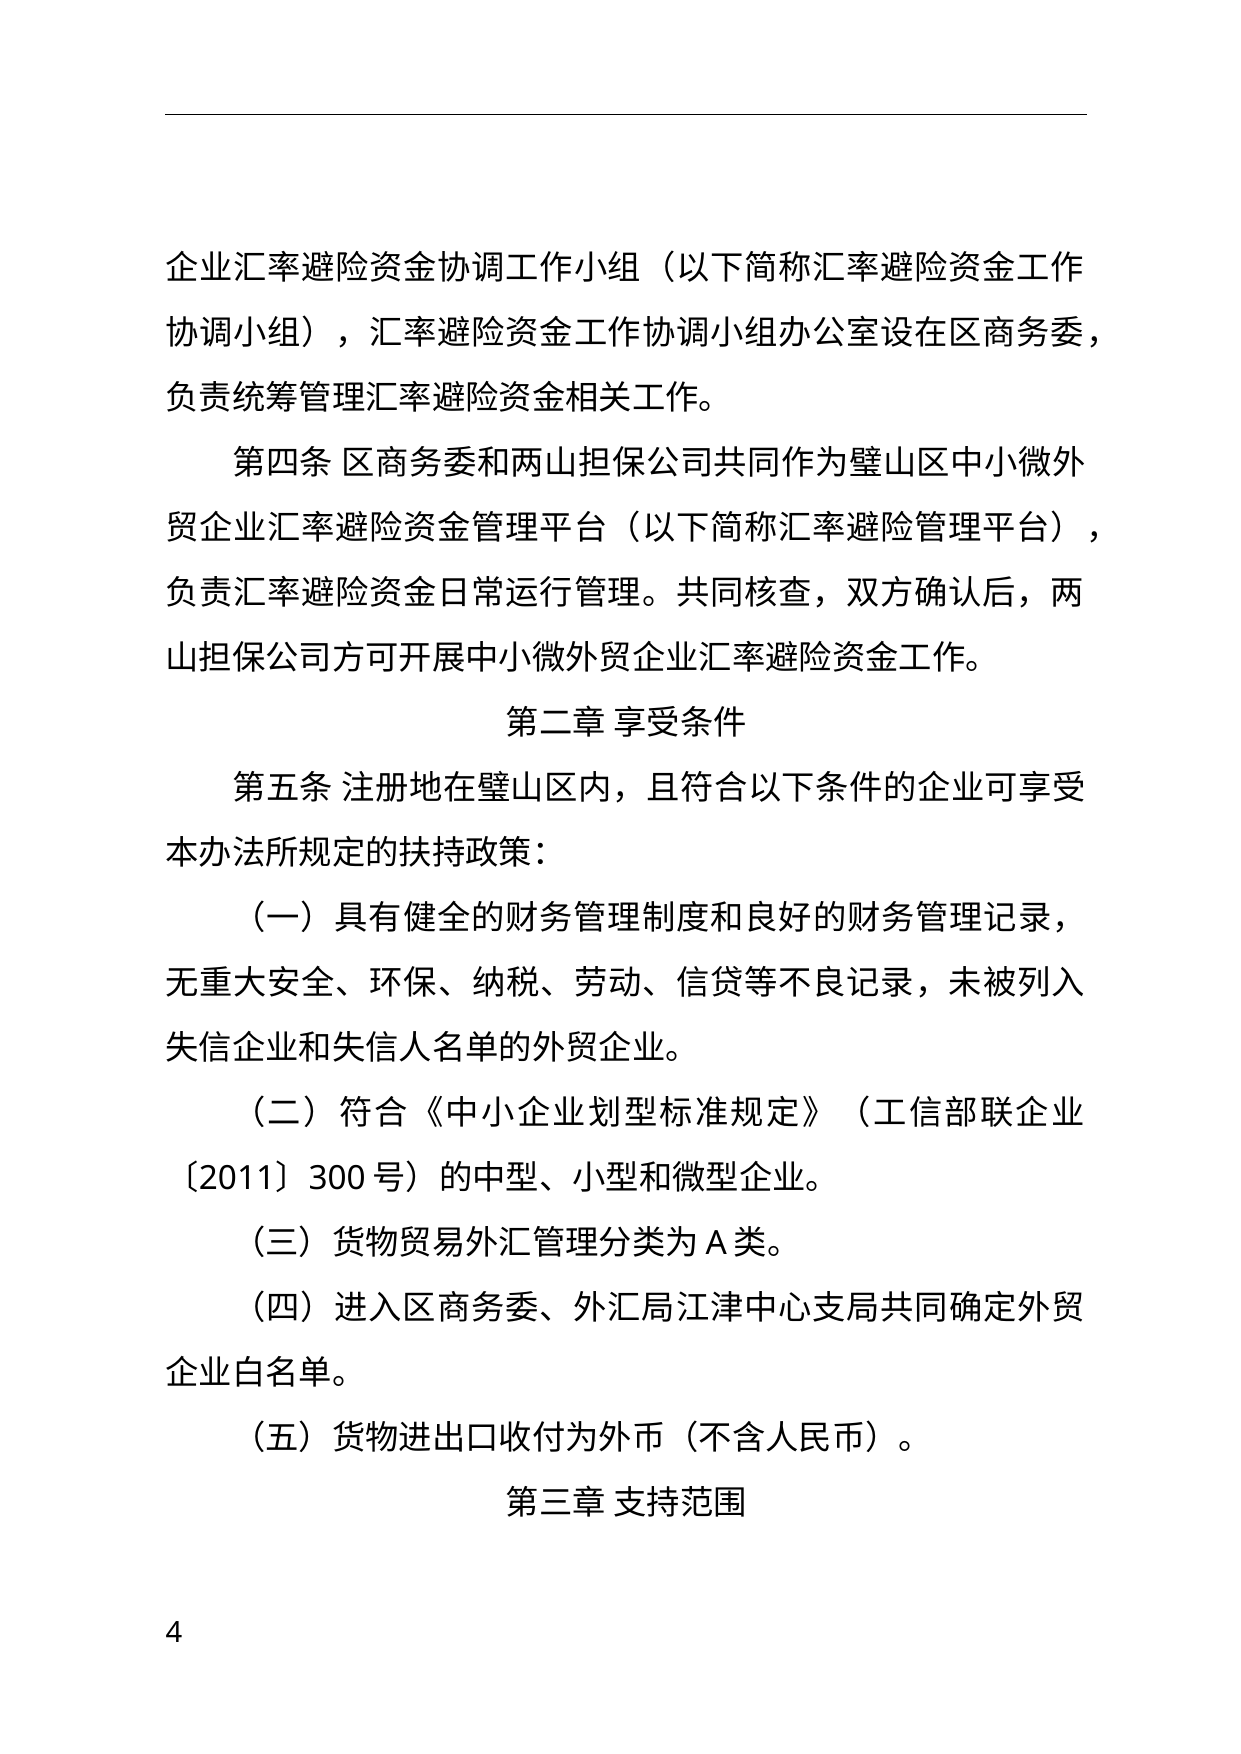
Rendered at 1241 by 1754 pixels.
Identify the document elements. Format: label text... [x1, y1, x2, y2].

text 第五条 注册地在璧山区内，且符合以下条件的企业可享受本办法所规定的扶持政策： [165, 753, 1087, 883]
text 第二章 享受条件 [165, 688, 1087, 753]
text （五）货物进出口收付为外币（不含人民币）。 [165, 1403, 1087, 1468]
text 第四条 区商务委和两山担保公司共同作为璧山区中小微外贸企业汇率避险资金管理平台（以下简称汇率避险管理平台），负责汇率避险资金日常运行管理。共同核查，双方确认后，两山担保公司方可开展中小微外贸企业汇率避险资金工作。 [165, 428, 1087, 688]
text （三）货物贸易外汇管理分类为A类。 [165, 1208, 1087, 1273]
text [165, 233, 1087, 428]
text （一）具有健全的财务管理制度和良好的财务管理记录，无重大安全、环保、纳税、劳动、信贷等不良记录，未被列入失信企业和失信人名单的外贸企业。 [165, 883, 1087, 1078]
text 第三章 支持范围 [165, 1468, 1087, 1533]
text （四）进入区商务委、外汇局江津中心支局共同确定外贸企业白名单。 [165, 1273, 1087, 1403]
text （二）符合《中小企业划型标准规定》（工信部联企业〔2011〕300号）的中型、小型和微型企业。 [165, 1078, 1087, 1208]
